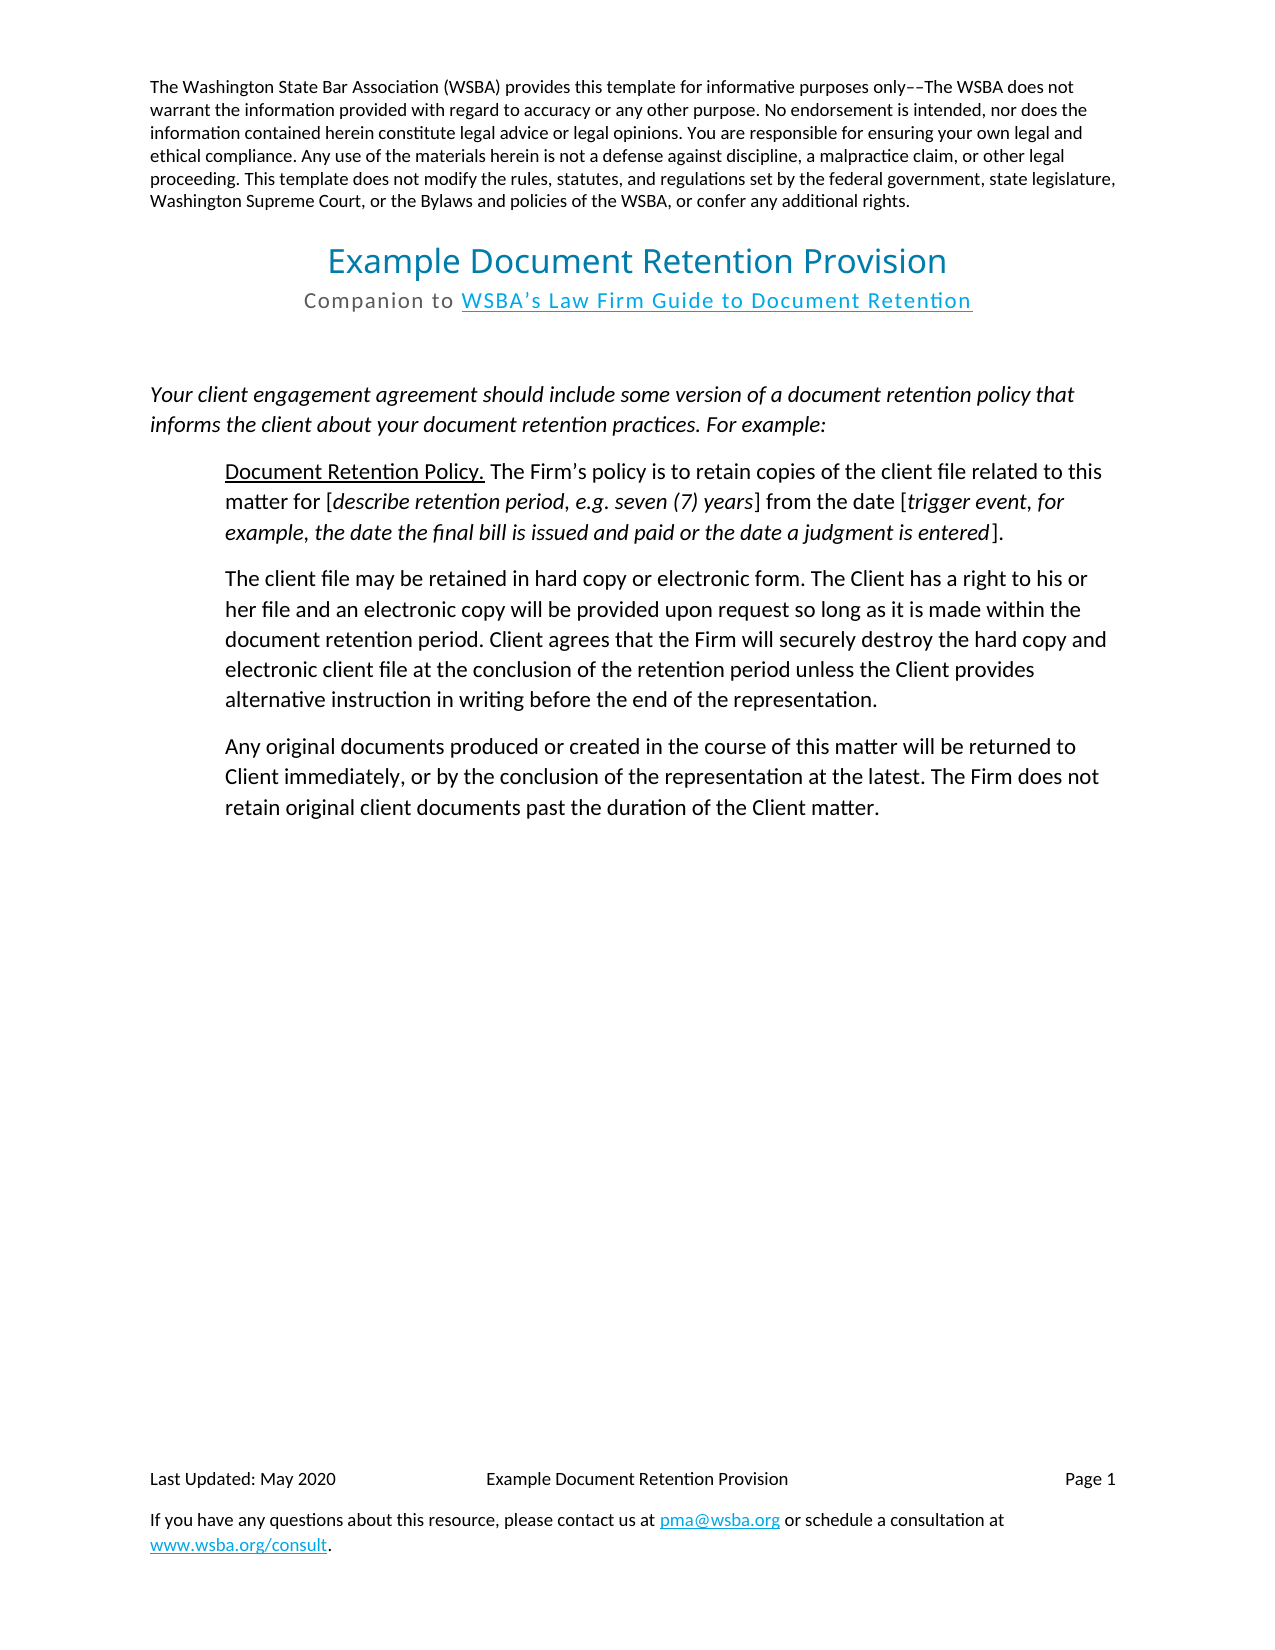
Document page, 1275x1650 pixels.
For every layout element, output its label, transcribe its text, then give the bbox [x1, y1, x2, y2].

subtitle Companion to WSBA’s Law Firm Guide to Document Retention [150, 286, 1125, 314]
text Your client engagement agreement should include some version of a document retention policy that informs the client about your document retention practices. For example: [150, 380, 1125, 438]
text Any original documents produced or created in the course of this matter will be returned to Client immediately, or by the conclusion of the representation at the latest. The Firm does not retain original client documents past the duration of the Client matter. [225, 732, 1125, 821]
subtitle Example Document Retention Provision [150, 237, 1125, 283]
text The client file may be retained in hard copy or electronic form. The Client has a right to his or her file and an electronic copy will be provided upon request so long as it is made within the document retention period. Client agrees that the Firm will securely destroy the hard copy and electronic client file at the conclusion of the retention period unless the Client provides alternative instruction in writing before the end of the representation. [225, 564, 1125, 713]
text Document Retention Policy. The Firm’s policy is to retain copies of the client file related to this matter for from the date . [225, 457, 1125, 546]
